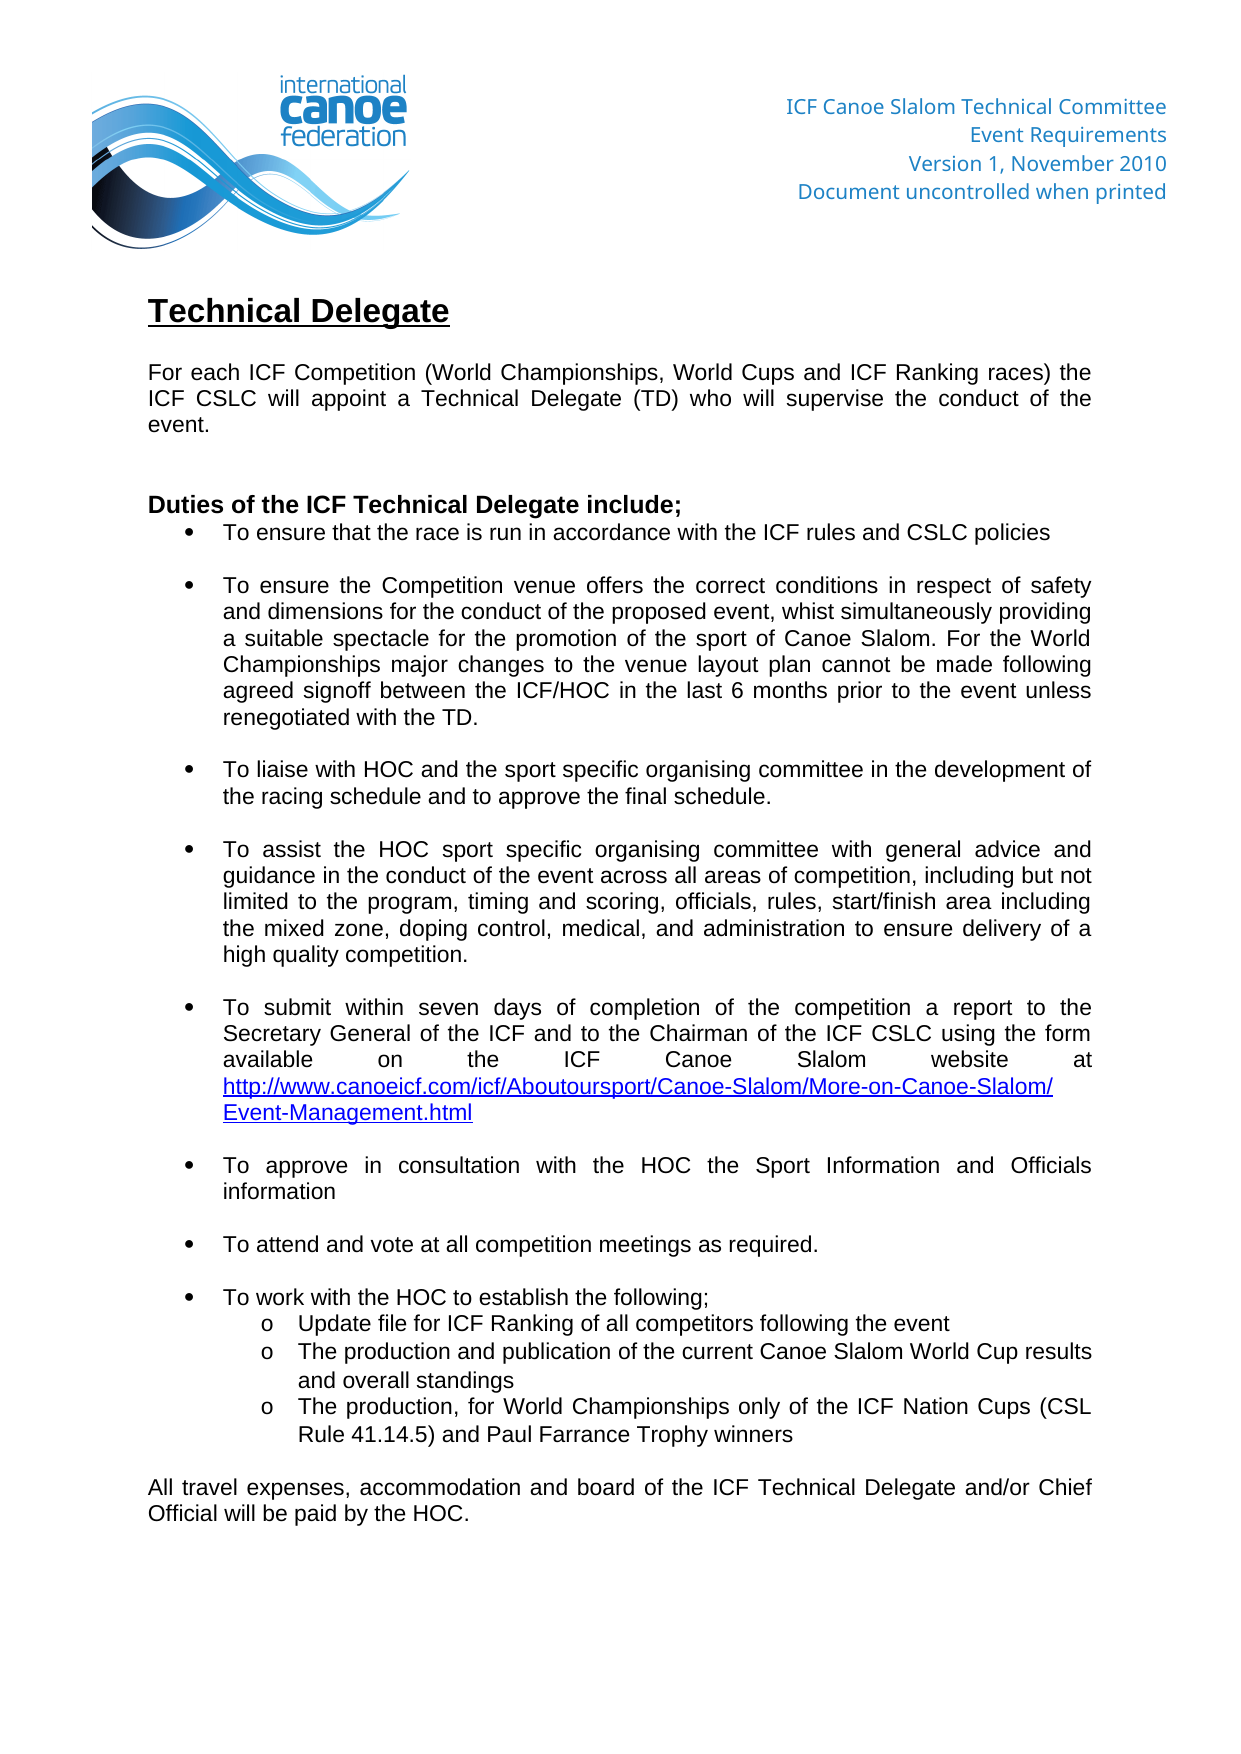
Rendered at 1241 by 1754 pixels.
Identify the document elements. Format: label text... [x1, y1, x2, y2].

list To liaise with HOC and the sport specific organising committee in the development of the racing schedule and to approve the final schedule. [185, 756, 1092, 809]
list Update file for ICF Ranking of all competitors following the event [260, 1310, 1092, 1338]
list The production and publication of the current Canoe Slalom World Cup results and overall standings [260, 1338, 1092, 1393]
list To ensure the Competition venue offers the correct conditions in respect of safety and dimensions for the conduct of the proposed event, whist simultaneously providing a suitable spectacle for the promotion of the sport of Canoe Slalom. For the World Championships major changes to the venue layout plan cannot be made following agreed signoff between the ICF/HOC in the last 6 months prior to the event unless renegotiated with the TD. [185, 572, 1092, 730]
list To work with the HOC to establish the following; [185, 1283, 1092, 1310]
text All travel expenses, accommodation and board of the ICF Technical Delegate and/or Chief Official will be paid by the HOC. [148, 1474, 1092, 1527]
picture [91, 72, 411, 251]
list To assist the HOC sport specific organising committee with general advice and guidance in the conduct of the event across all areas of competition, including but not limited to the program, timing and scoring, officials, rules, start/finish area including the mixed zone, doping control, medical, and administration to ensure delivery of a high quality competition. [185, 836, 1092, 967]
text For each ICF Competition (World Championships, World Cups and ICF Ranking races) the ICF CSLC will appoint a Technical Delegate (TD) who will supervise the conduct of the event. [148, 359, 1092, 438]
list To attend and vote at all competition meetings as required. [185, 1231, 1092, 1257]
list To submit within seven days of completion of the competition a report to the Secretary General of the ICF and to the Chairman of the ICF CSLC using the form available on the ICF Canoe Slalom website at http://www.canoeicf.com/icf/Aboutoursport/Canoe-Slalom/More-on-Canoe-Slalom/Event-Management.html [185, 994, 1092, 1125]
list The production, for World Championships only of the ICF Nation Cups (CSL Rule 41.14.5) and Paul Farrance Trophy winners [260, 1393, 1092, 1448]
list To ensure that the race is run in accordance with the ICF rules and CSLC policies [185, 519, 1092, 546]
text Duties of the ICF Technical Delegate include; [148, 491, 1092, 519]
text Technical Delegate [148, 292, 1092, 330]
list To approve in consultation with the HOC the Sport Information and Officials information [185, 1152, 1092, 1204]
